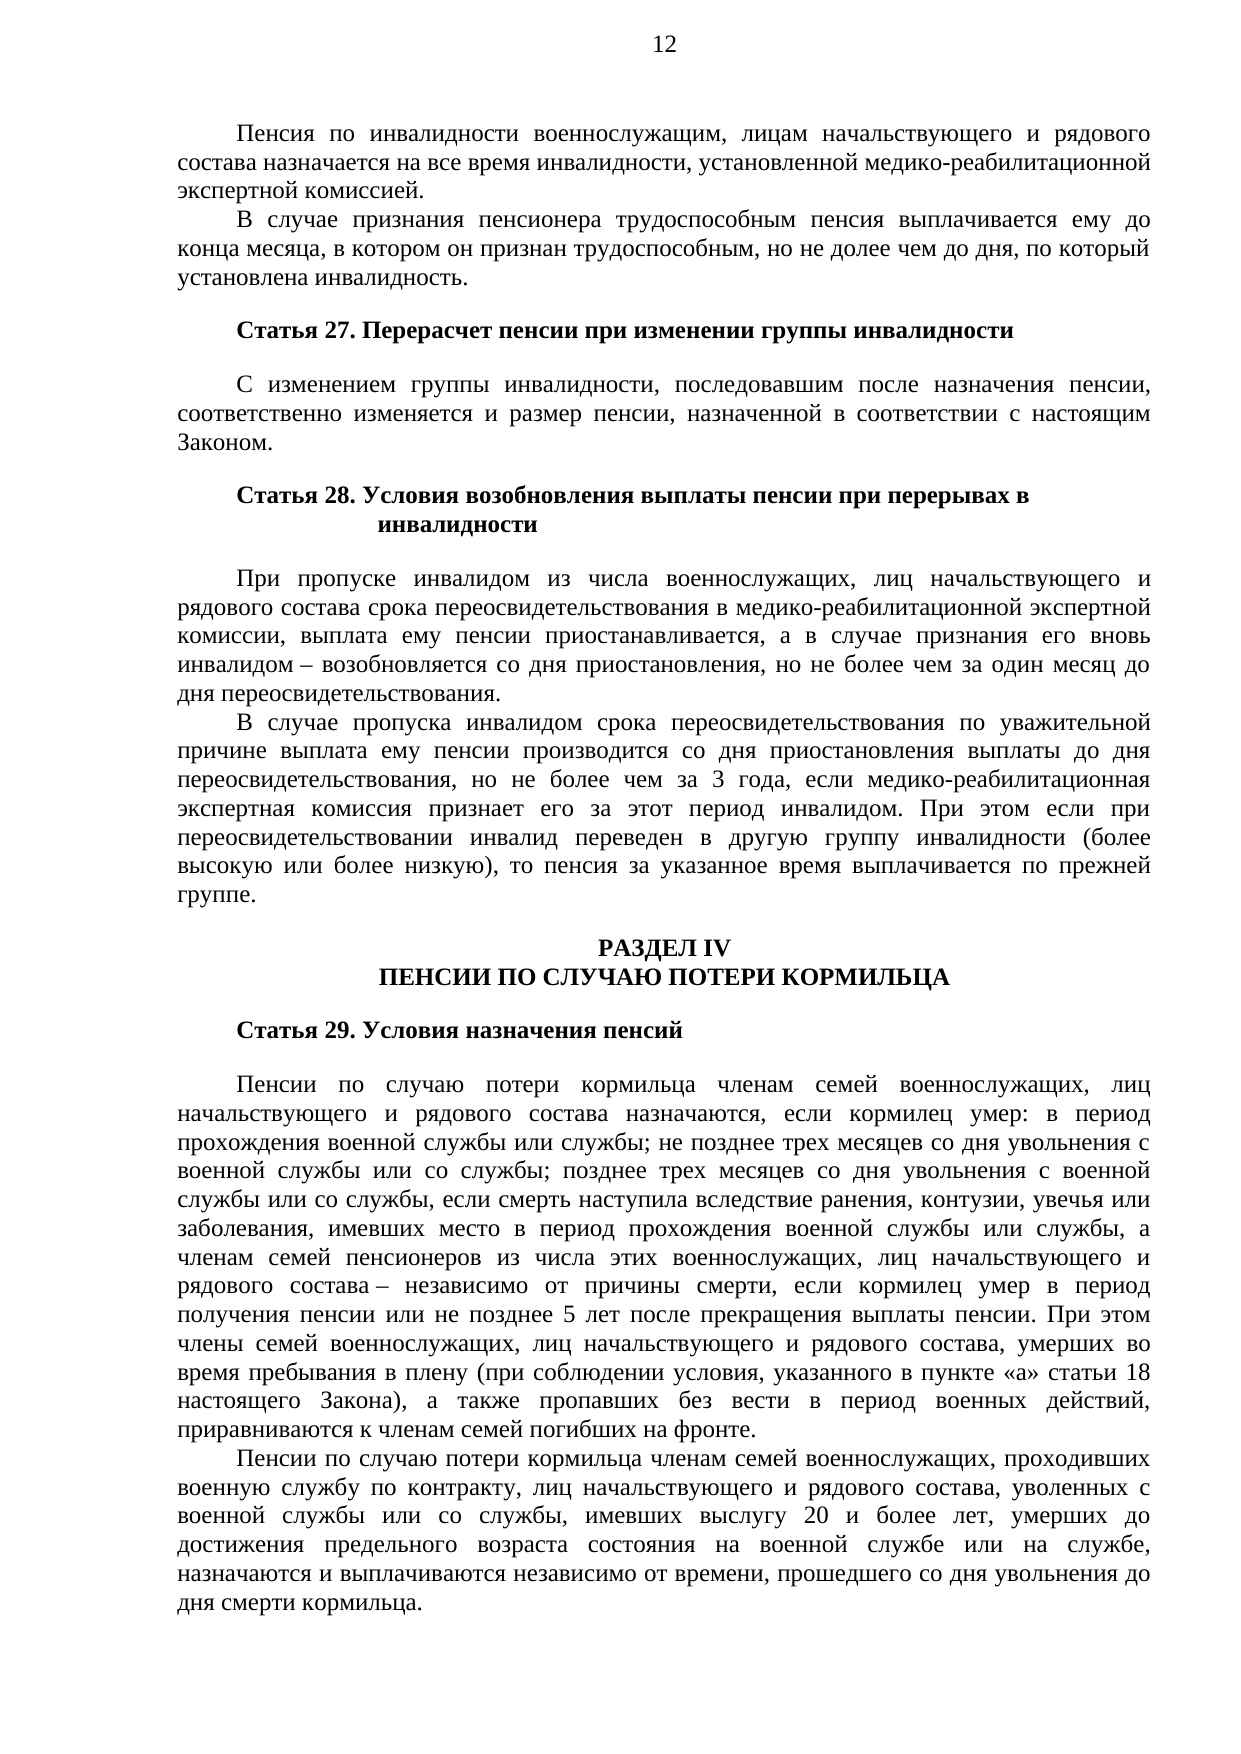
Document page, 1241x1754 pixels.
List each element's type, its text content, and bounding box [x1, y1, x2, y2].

text Пенсии по случаю потери кормильца членам семей военнослужащих, лиц начальствующего и рядового состава назначаются, если кормилец умер: в период прохождения военной службы или службы; не позднее трех месяцев со дня увольнения с военной службы или со службы; позднее трех месяцев со дня увольнения с военной службы или со службы, если смерть наступила вследствие ранения, контузии, увечья или заболевания, имевших место в период прохождения военной службы или службы, а членам семей пенсионеров из числа этих военнослужащих, лиц начальствующего и рядового состава – независимо от причины смерти, если кормилец умер в период получения пенсии или не позднее 5 лет после прекращения выплаты пенсии. При этом члены семей военнослужащих, лиц начальствующего и рядового состава, умерших во время пребывания в плену (при соблюдении условия, указанного в пункте «а» статьи 18 настоящего Закона), а также пропавших без вести в период военных действий, приравниваются к членам семей погибших на фронте. [177, 1069, 1152, 1443]
text Статья 29. Условия назначения пенсий [236, 1016, 1152, 1044]
text В случае признания пенсионера трудоспособным пенсия выплачивается ему до конца месяца, в котором он признан трудоспособным, но не долее чем до дня, по который установлена инвалидность. [177, 204, 1152, 291]
text С изменением группы инвалидности, последовавшим после назначения пенсии, соответственно изменяется и размер пенсии, назначенной в соответствии с настоящим Законом. [177, 369, 1152, 456]
text При пропуске инвалидом из числа военнослужащих, лиц начальствующего и рядового состава срока переосвидетельствования в медико-реабилитационной экспертной комиссии, выплата ему пенсии приостанавливается, а в случае признания его вновь инвалидом – возобновляется со дня приостановления, но не более чем за один месяц до дня переосвидетельствования. [177, 563, 1152, 707]
text Пенсия по инвалидности военнослужащим, лицам начальствующего и рядового состава назначается на все время инвалидности, установленной медико-реабилитационной экспертной комиссией. [177, 118, 1152, 204]
text Статья 28. Условия возобновления выплаты пенсии при перерывах в инвалидности [236, 481, 1152, 538]
text Пенсии по случаю потери кормильца членам семей военнослужащих, проходивших военную службу по контракту, лиц начальствующего и рядового состава, уволенных с военной службы или со службы, имевших выслугу 20 и более лет, умерших до достижения предельного возраста состояния на военной службе или на службе, назначаются и выплачиваются независимо от времени, прошедшего со дня увольнения до дня смерти кормильца. [177, 1443, 1152, 1616]
text РАЗДЕЛ IV ПЕНСИИ ПО СЛУЧАЮ ПОТЕРИ КОРМИЛЬЦА [177, 933, 1152, 991]
text Статья 27. Перерасчет пенсии при изменении группы инвалидности [236, 316, 1152, 344]
text В случае пропуска инвалидом срока переосвидетельствования по уважительной причине выплата ему пенсии производится со дня приостановления выплаты до дня переосвидетельствования, но не более чем за 3 года, если медико-реабилитационная экспертная комиссия признает его за этот период инвалидом. При этом если при переосвидетельствовании инвалид переведен в другую группу инвалидности (более высокую или более низкую), то пенсия за указанное время выплачивается по прежней группе. [177, 707, 1152, 908]
